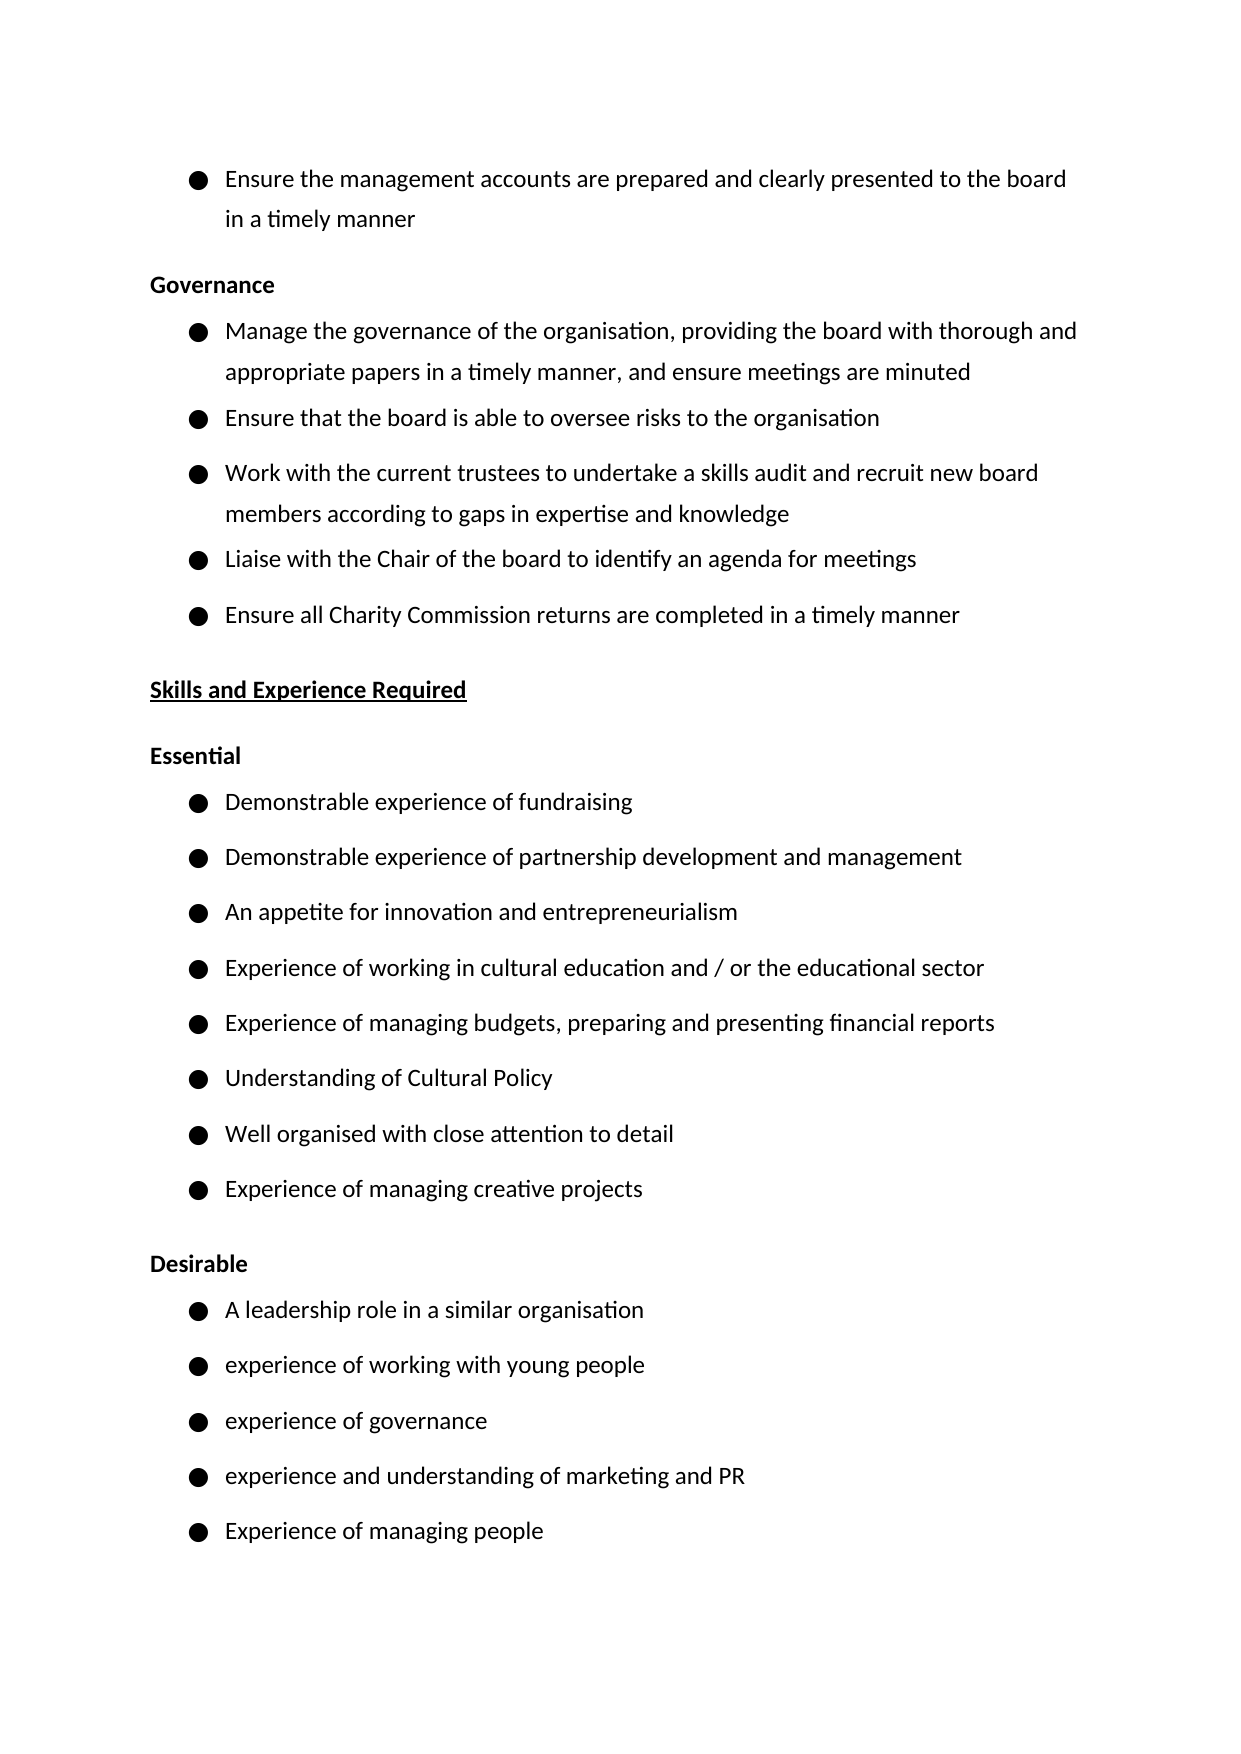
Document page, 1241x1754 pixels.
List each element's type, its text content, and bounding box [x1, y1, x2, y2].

text Skills and Experience Required [150, 674, 1090, 705]
list experience of governance [187, 1392, 1090, 1443]
list experience of working with young people [187, 1337, 1090, 1388]
text Governance [150, 269, 1090, 300]
list Work with the current trustees to undertake a skills audit and recruit new board members according to gaps in expertise and knowledge [187, 444, 1090, 528]
list experience and understanding of marketing and PR [187, 1447, 1090, 1499]
list Ensure all Charity Commission returns are completed in a timely manner [187, 586, 1090, 637]
text Essential [150, 740, 1090, 771]
list Experience of working in cultural education and / or the educational sector [187, 939, 1090, 990]
list Well organised with close attention to detail [187, 1105, 1090, 1156]
text Desirable [150, 1248, 1090, 1279]
list Understanding of Cultural Policy [187, 1050, 1090, 1101]
list Experience of managing creative projects [187, 1160, 1090, 1212]
list Demonstrable experience of fundraising [187, 773, 1090, 824]
list Ensure that the board is able to oversee risks to the organisation [187, 389, 1090, 440]
list A leadership role in a similar organisation [187, 1281, 1090, 1333]
list Manage the governance of the organisation, providing the board with thorough and appropriate papers in a timely manner, and ensure meetings are minuted [187, 302, 1090, 387]
list Demonstrable experience of partnership development and management [187, 828, 1090, 880]
list Experience of managing people [187, 1503, 1090, 1554]
list An appetite for innovation and entrepreneurialism [187, 884, 1090, 935]
list Liaise with the Chair of the board to identify an agenda for meetings [187, 531, 1090, 582]
list Experience of managing budgets, preparing and presenting financial reports [187, 994, 1090, 1046]
list Ensure the management accounts are prepared and clearly presented to the board in a timely manner [187, 150, 1090, 234]
